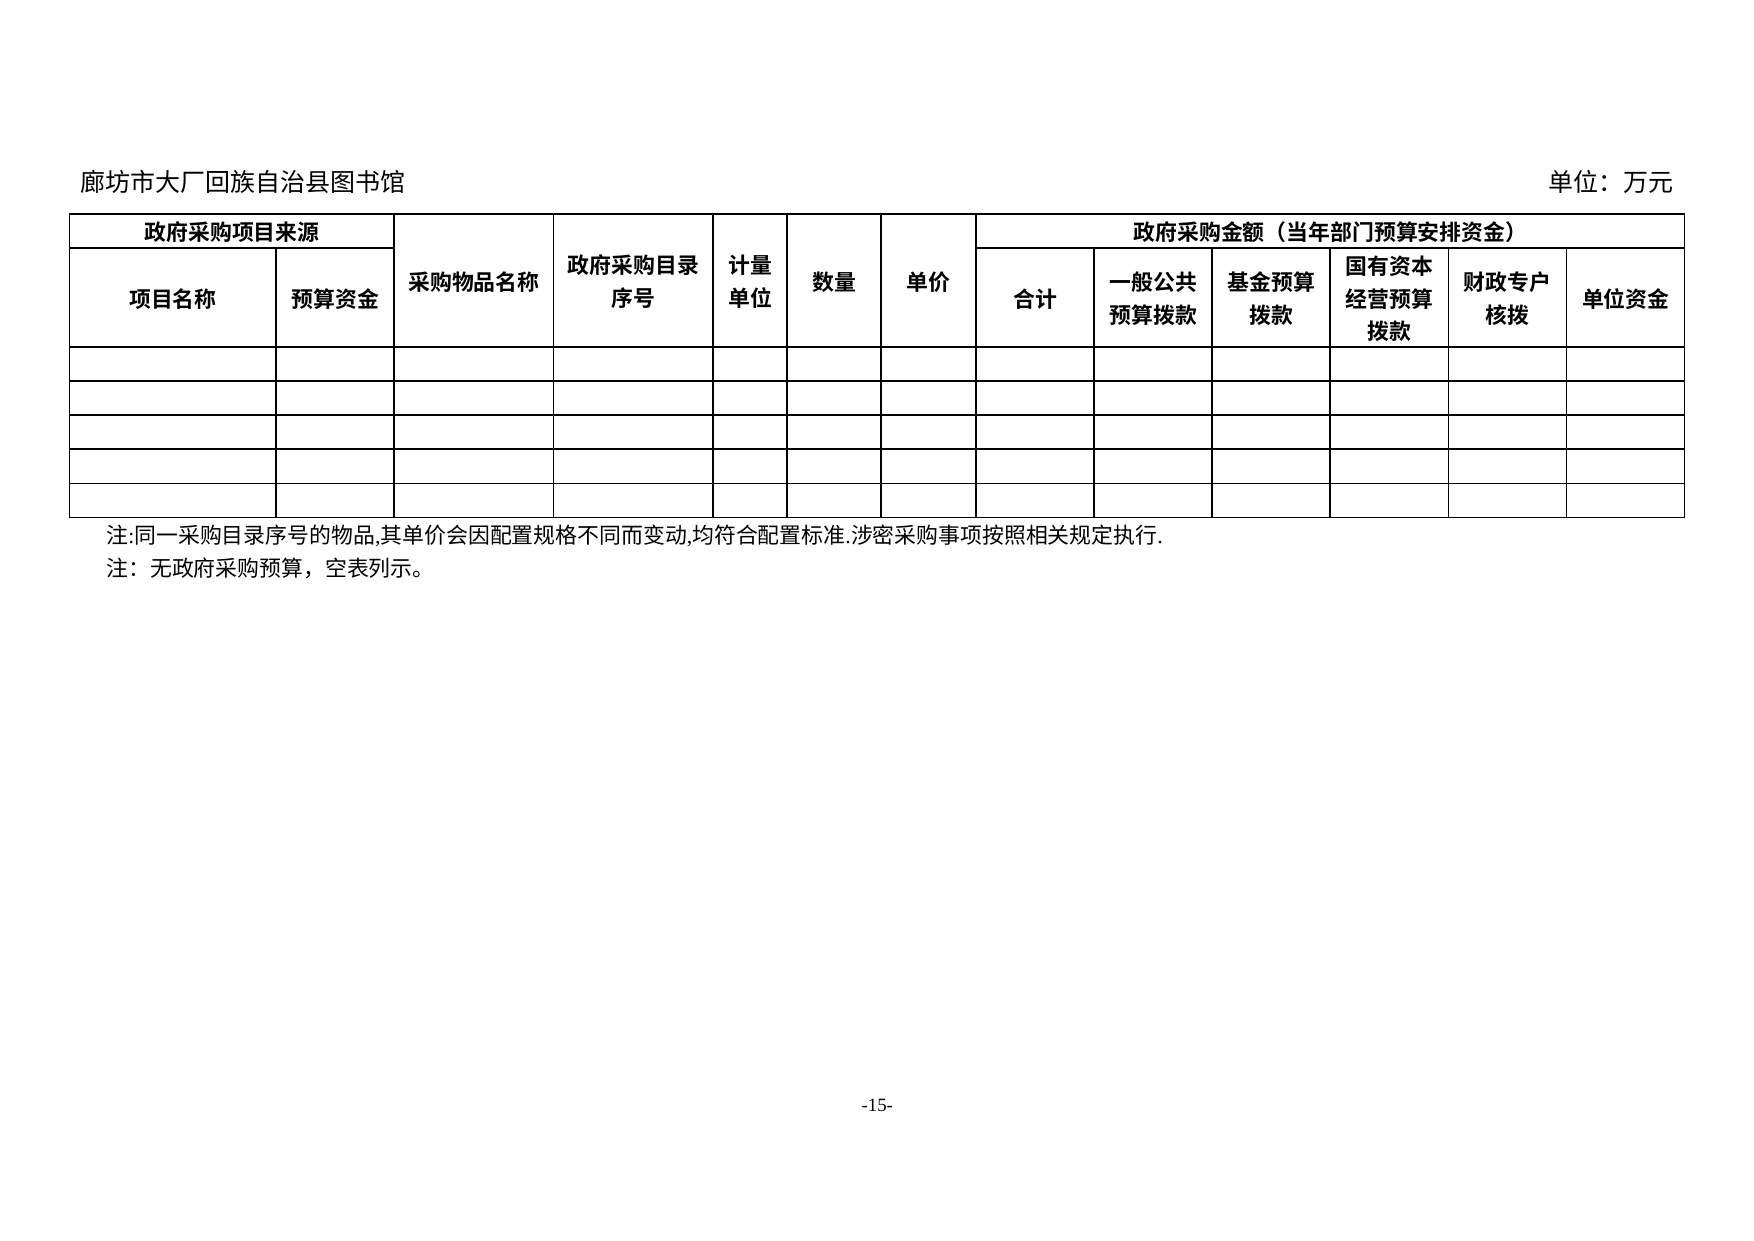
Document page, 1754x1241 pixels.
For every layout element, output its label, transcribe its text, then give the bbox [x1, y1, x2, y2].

table_cell [714, 484, 786, 516]
table_cell 基金预算拨款 [1213, 249, 1329, 346]
table_header 单位：万元 [977, 148, 1684, 213]
table_cell [788, 348, 880, 380]
table_cell [277, 450, 393, 482]
table_cell [1213, 416, 1329, 448]
table_cell [977, 484, 1093, 516]
table_cell [1331, 382, 1448, 414]
table_cell [70, 382, 275, 414]
table_cell [70, 450, 275, 482]
table_cell 单价 [882, 215, 975, 346]
table_cell 政府采购项目来源 [70, 215, 393, 247]
table_cell [554, 416, 712, 448]
table_cell 项目名称 [70, 249, 275, 346]
table_cell [554, 450, 712, 482]
table_cell 数量 [788, 215, 880, 346]
table_cell 一般公共预算拨款 [1095, 249, 1211, 346]
table_cell [395, 416, 553, 448]
table_cell [554, 484, 712, 516]
table_cell [977, 348, 1093, 380]
table_cell 政府采购目录序号 [554, 215, 712, 346]
table_cell [395, 348, 553, 380]
table_cell 预算资金 [277, 249, 393, 346]
table_cell [1095, 450, 1211, 482]
table_cell 国有资本经营预算拨款 [1331, 249, 1448, 346]
table_cell [714, 416, 786, 448]
table_cell [882, 484, 975, 516]
table_cell [977, 416, 1093, 448]
table_cell [1449, 450, 1566, 482]
table_cell [1213, 382, 1329, 414]
table_cell [1331, 416, 1448, 448]
table_cell [882, 348, 975, 380]
table_cell [277, 416, 393, 448]
table_cell [1449, 484, 1566, 516]
table_cell [714, 348, 786, 380]
table_cell [1567, 382, 1684, 414]
table_cell [977, 450, 1093, 482]
table_cell [1331, 348, 1448, 380]
table_cell [1213, 348, 1329, 380]
table_cell [554, 382, 712, 414]
text 注：无政府采购预算，空表列示。 [106, 551, 1648, 583]
table_cell [714, 450, 786, 482]
table_cell [882, 382, 975, 414]
table_cell [882, 416, 975, 448]
table_cell [395, 450, 553, 482]
table_cell [1095, 416, 1211, 448]
table_cell [70, 348, 275, 380]
table_cell [1213, 484, 1329, 516]
table_cell [882, 450, 975, 482]
table_cell 单位资金 [1567, 249, 1684, 346]
table_cell 计量 单位 [714, 215, 786, 346]
table_cell 政府采购金额（当年部门预算安排资金） [977, 215, 1684, 247]
table_cell [277, 348, 393, 380]
table_cell [788, 484, 880, 516]
table_cell [70, 416, 275, 448]
table_cell [1213, 450, 1329, 482]
table_cell [788, 416, 880, 448]
table_cell [1449, 382, 1566, 414]
table_cell [1449, 348, 1566, 380]
table_cell [277, 484, 393, 516]
table_cell [395, 484, 553, 516]
table_cell [1567, 416, 1684, 448]
table_cell 合计 [977, 249, 1093, 346]
table_cell 采购物品名称 [395, 215, 553, 346]
table_cell [1567, 348, 1684, 380]
table_cell [554, 348, 712, 380]
table_cell 财政专户核拨 [1449, 249, 1566, 346]
table_cell [977, 382, 1093, 414]
table_cell [1095, 484, 1211, 516]
table_cell [1567, 484, 1684, 516]
table_cell [70, 484, 275, 516]
table_cell [395, 382, 553, 414]
table_cell [788, 450, 880, 482]
table_cell [1095, 382, 1211, 414]
table_cell [1095, 348, 1211, 380]
table_cell [1567, 450, 1684, 482]
table_cell [1331, 450, 1448, 482]
table_cell [714, 382, 786, 414]
table_cell [277, 382, 393, 414]
text 注:同一采购目录序号的物品,其单价会因配置规格不同而变动,均符合配置标准.涉密采购事项按照相关规定执行. [106, 518, 1648, 551]
table_cell [1331, 484, 1448, 516]
table_cell [1449, 416, 1566, 448]
table_cell [788, 382, 880, 414]
table_header 廊坊市大厂回族自治县图书馆 [70, 148, 975, 213]
